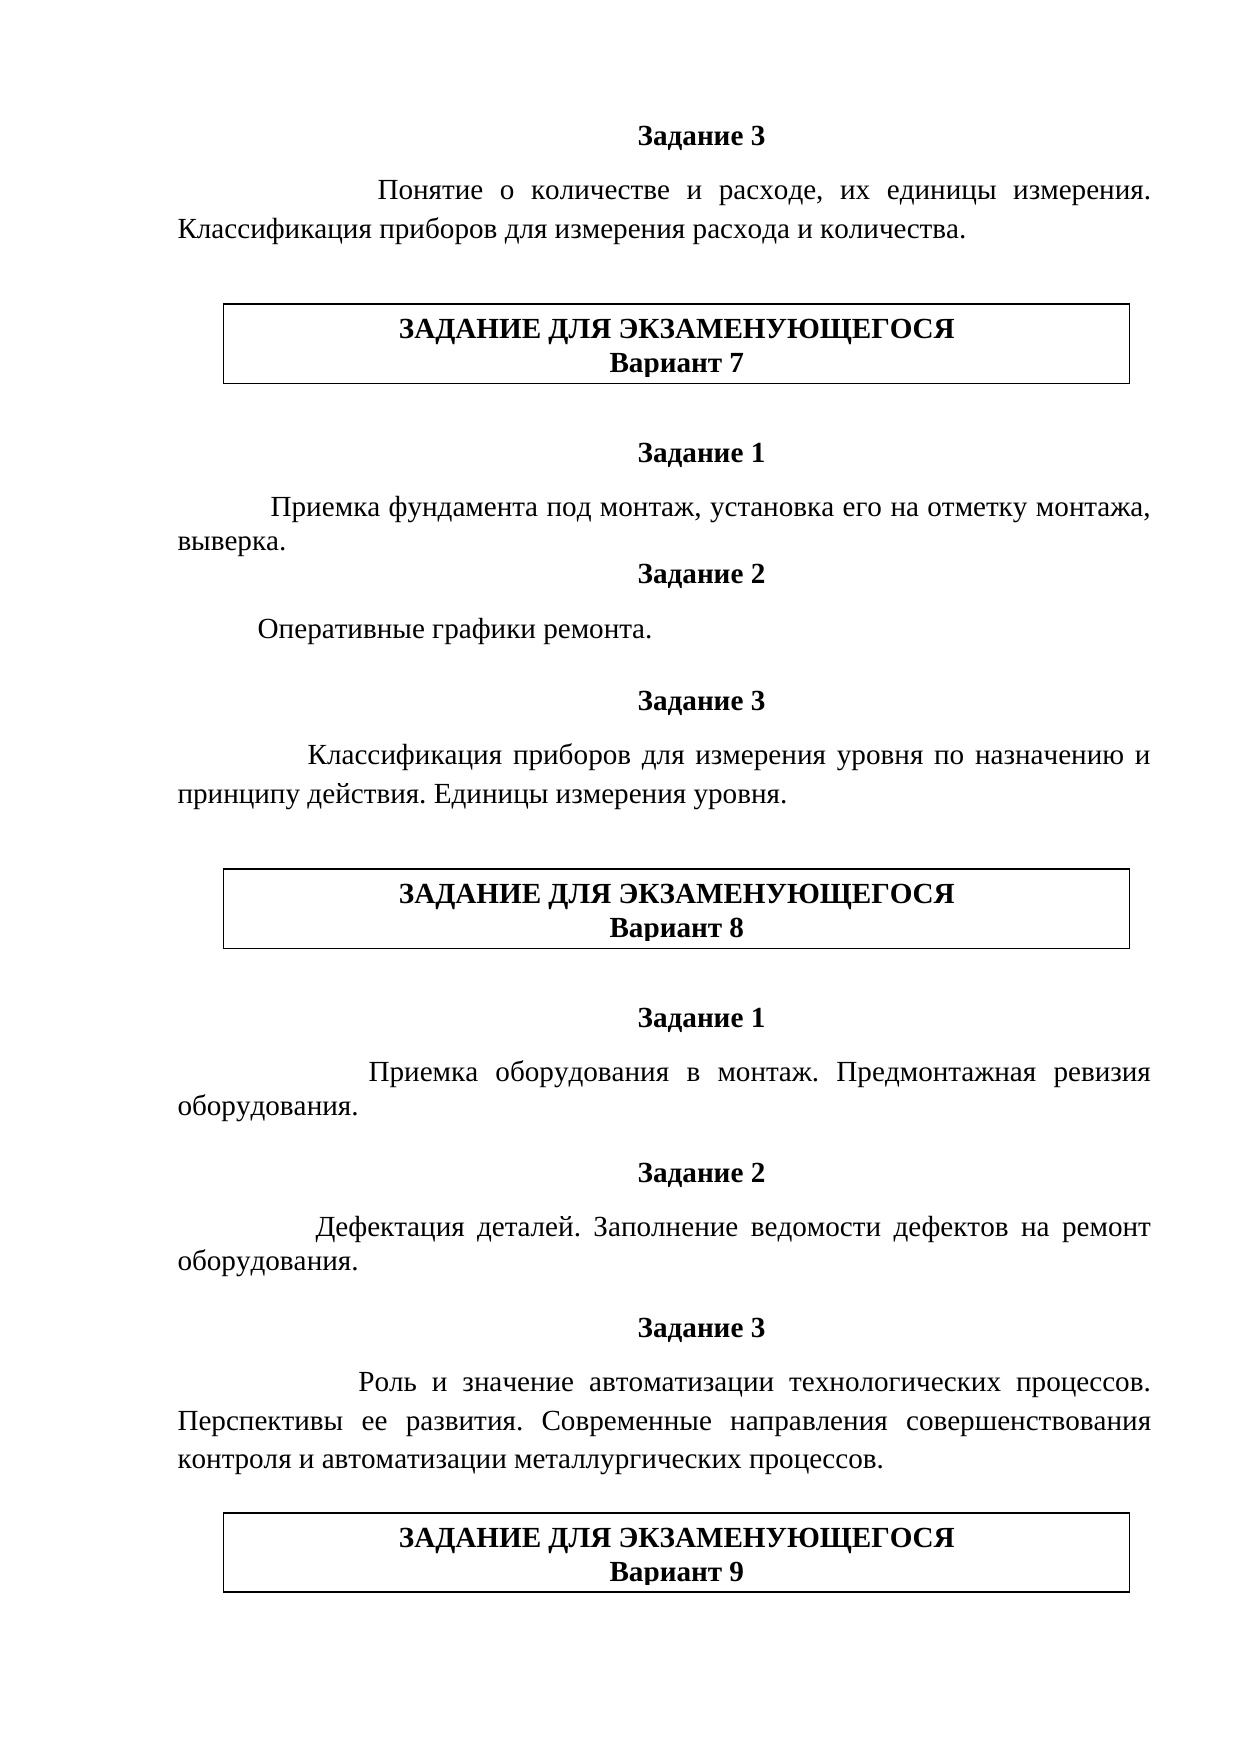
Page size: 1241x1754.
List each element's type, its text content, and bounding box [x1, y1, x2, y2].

text Классификация приборов для измерения уровня по назначению и принципу действия. Единицы измерения уровня. [177, 737, 1152, 809]
text Задание 3 [177, 683, 1152, 716]
text Оперативные графики ремонта. [177, 611, 1152, 644]
text Понятие о количестве и расходе, их единицы измерения. Классификация приборов для измерения расхода и количества. [177, 172, 1152, 244]
text Роль и значение автоматизации технологических процессов. Перспективы ее развития. Современные направления совершенствования контроля и автоматизации металлургических процессов. [177, 1364, 1152, 1475]
text Задание 1 [177, 1000, 1152, 1033]
text Приемка оборудования в монтаж. Предмонтажная ревизия оборудования. [177, 1054, 1152, 1121]
text Задание 3 [177, 1310, 1152, 1343]
text Задание 1 [177, 435, 1152, 468]
text Задание 3 [177, 118, 1152, 152]
text Задание 2 [177, 1155, 1152, 1188]
text Дефектация деталей. Заполнение ведомости дефектов на ремонт оборудования. [177, 1209, 1152, 1276]
text Приемка фундамента под монтаж, установка его на отметку монтажа, выверка. [177, 489, 1152, 556]
text Задание 2 [177, 556, 1152, 590]
